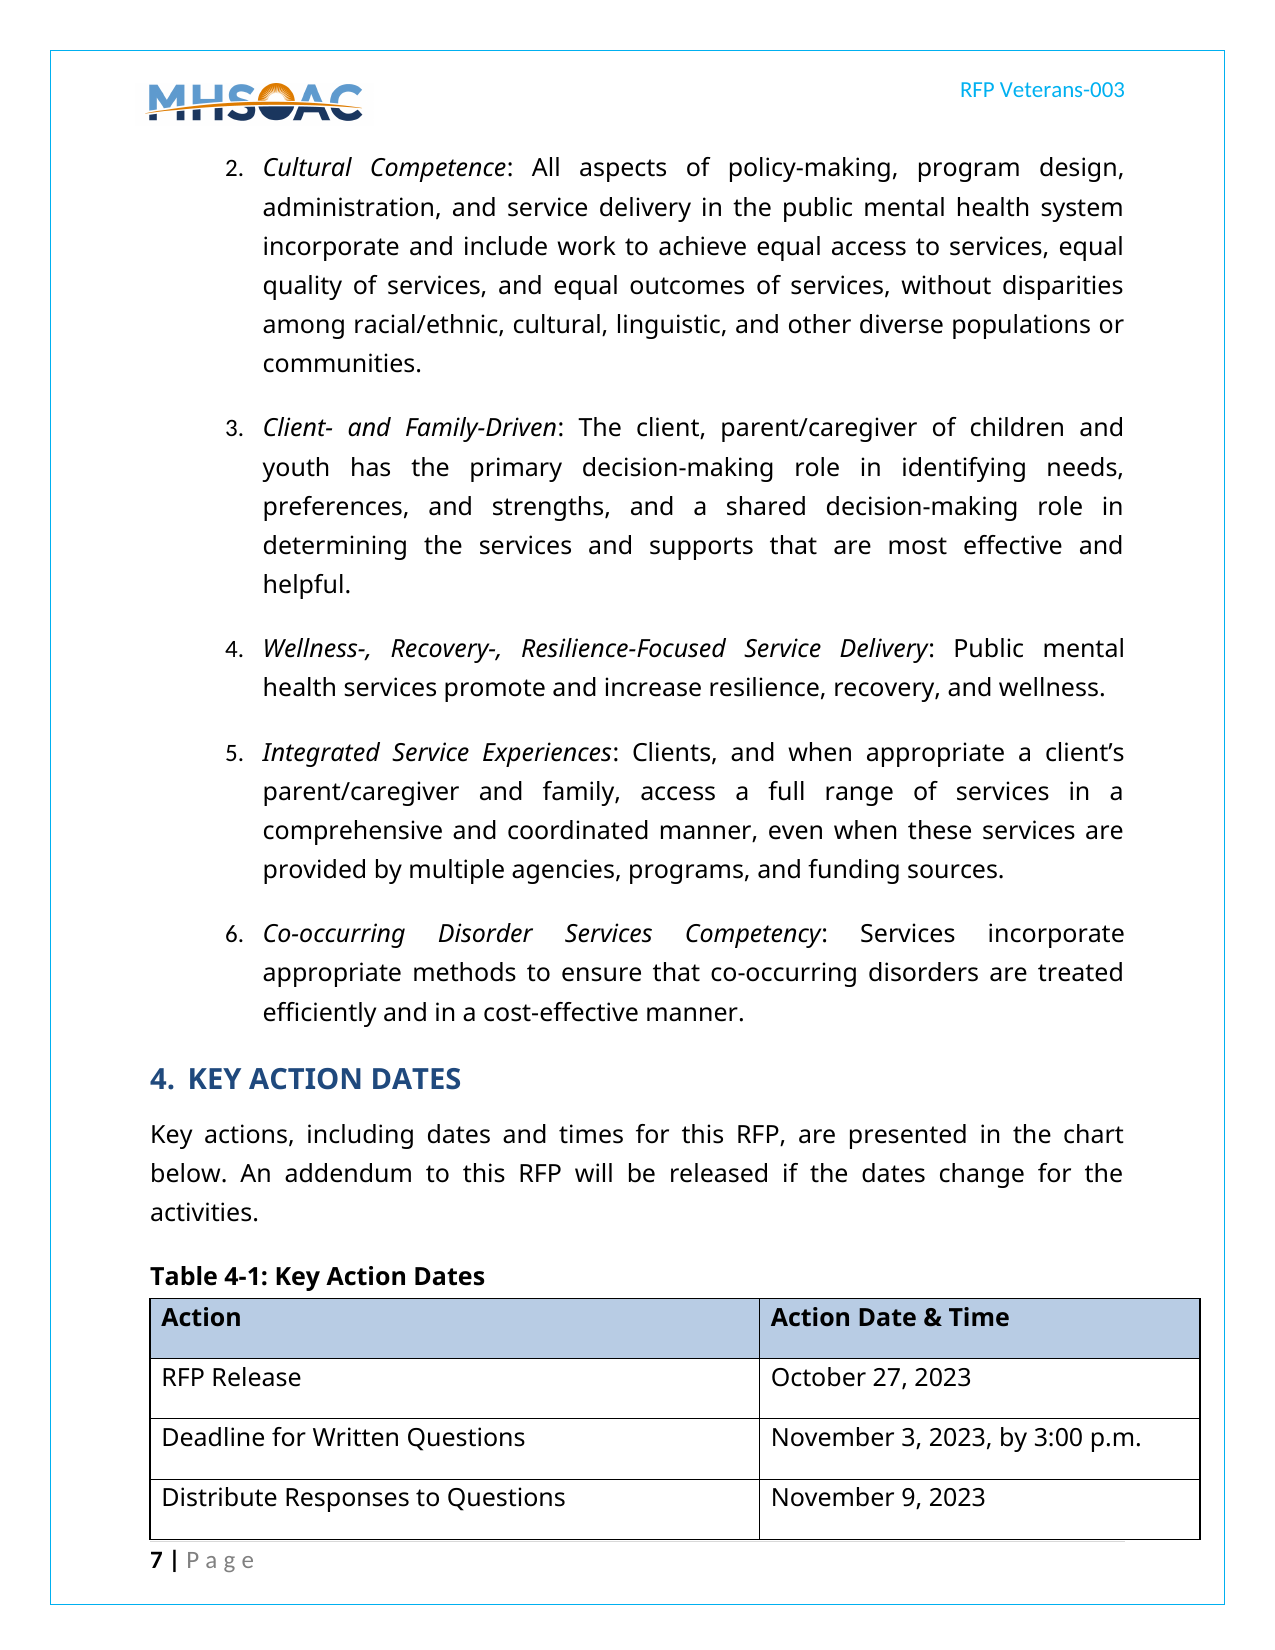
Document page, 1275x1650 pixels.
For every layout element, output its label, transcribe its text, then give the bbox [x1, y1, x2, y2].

text Key actions, including dates and times for this RFP, are presented in the chart below. An addendum to this RFP will be released if the dates change for the activities. [150, 1116, 1125, 1229]
table_cell October 27, 2023 [760, 1359, 1199, 1418]
table_header Action [151, 1299, 759, 1358]
list Cultural Competence: All aspects of policy-making, program design, administration, and service delivery in the public mental health system incorporate and include work to achieve equal access to services, equal quality of services, and equal outcomes of services, without disparities among racial/ethnic, cultural, linguistic, and other diverse populations or communities. [225, 150, 1125, 380]
table_cell Distribute Responses to Questions [151, 1480, 759, 1538]
table_cell November 9, 2023 [760, 1480, 1199, 1538]
table_header Action Date & Time [760, 1299, 1199, 1358]
table_cell Deadline for Written Questions [151, 1419, 759, 1478]
subtitle KEY ACTION DATES [150, 1058, 1125, 1098]
list Co-occurring Disorder Services Competency: Services incorporate appropriate methods to ensure that co-occurring disorders are treated efficiently and in a cost-effective manner. [225, 916, 1125, 1028]
list Integrated Service Experiences: Clients, and when appropriate a client’s parent/caregiver and family, access a full range of services in a comprehensive and coordinated manner, even when these services are provided by multiple agencies, programs, and funding sources. [225, 734, 1125, 886]
text Table 4-1: Key Action Dates [150, 1259, 1125, 1293]
picture [135, 83, 374, 126]
table_cell RFP Release [151, 1359, 759, 1418]
list Client- and Family-Driven: The client, parent/caregiver of children and youth has the primary decision-making role in identifying needs, preferences, and strengths, and a shared decision-making role in determining the services and supports that are most effective and helpful. [225, 410, 1125, 601]
list Wellness-, Recovery-, Resilience-Focused Service Delivery: Public mental health services promote and increase resilience, recovery, and wellness. [225, 631, 1125, 704]
table_cell November 3, 2023, by 3:00 p.m. [760, 1419, 1199, 1478]
